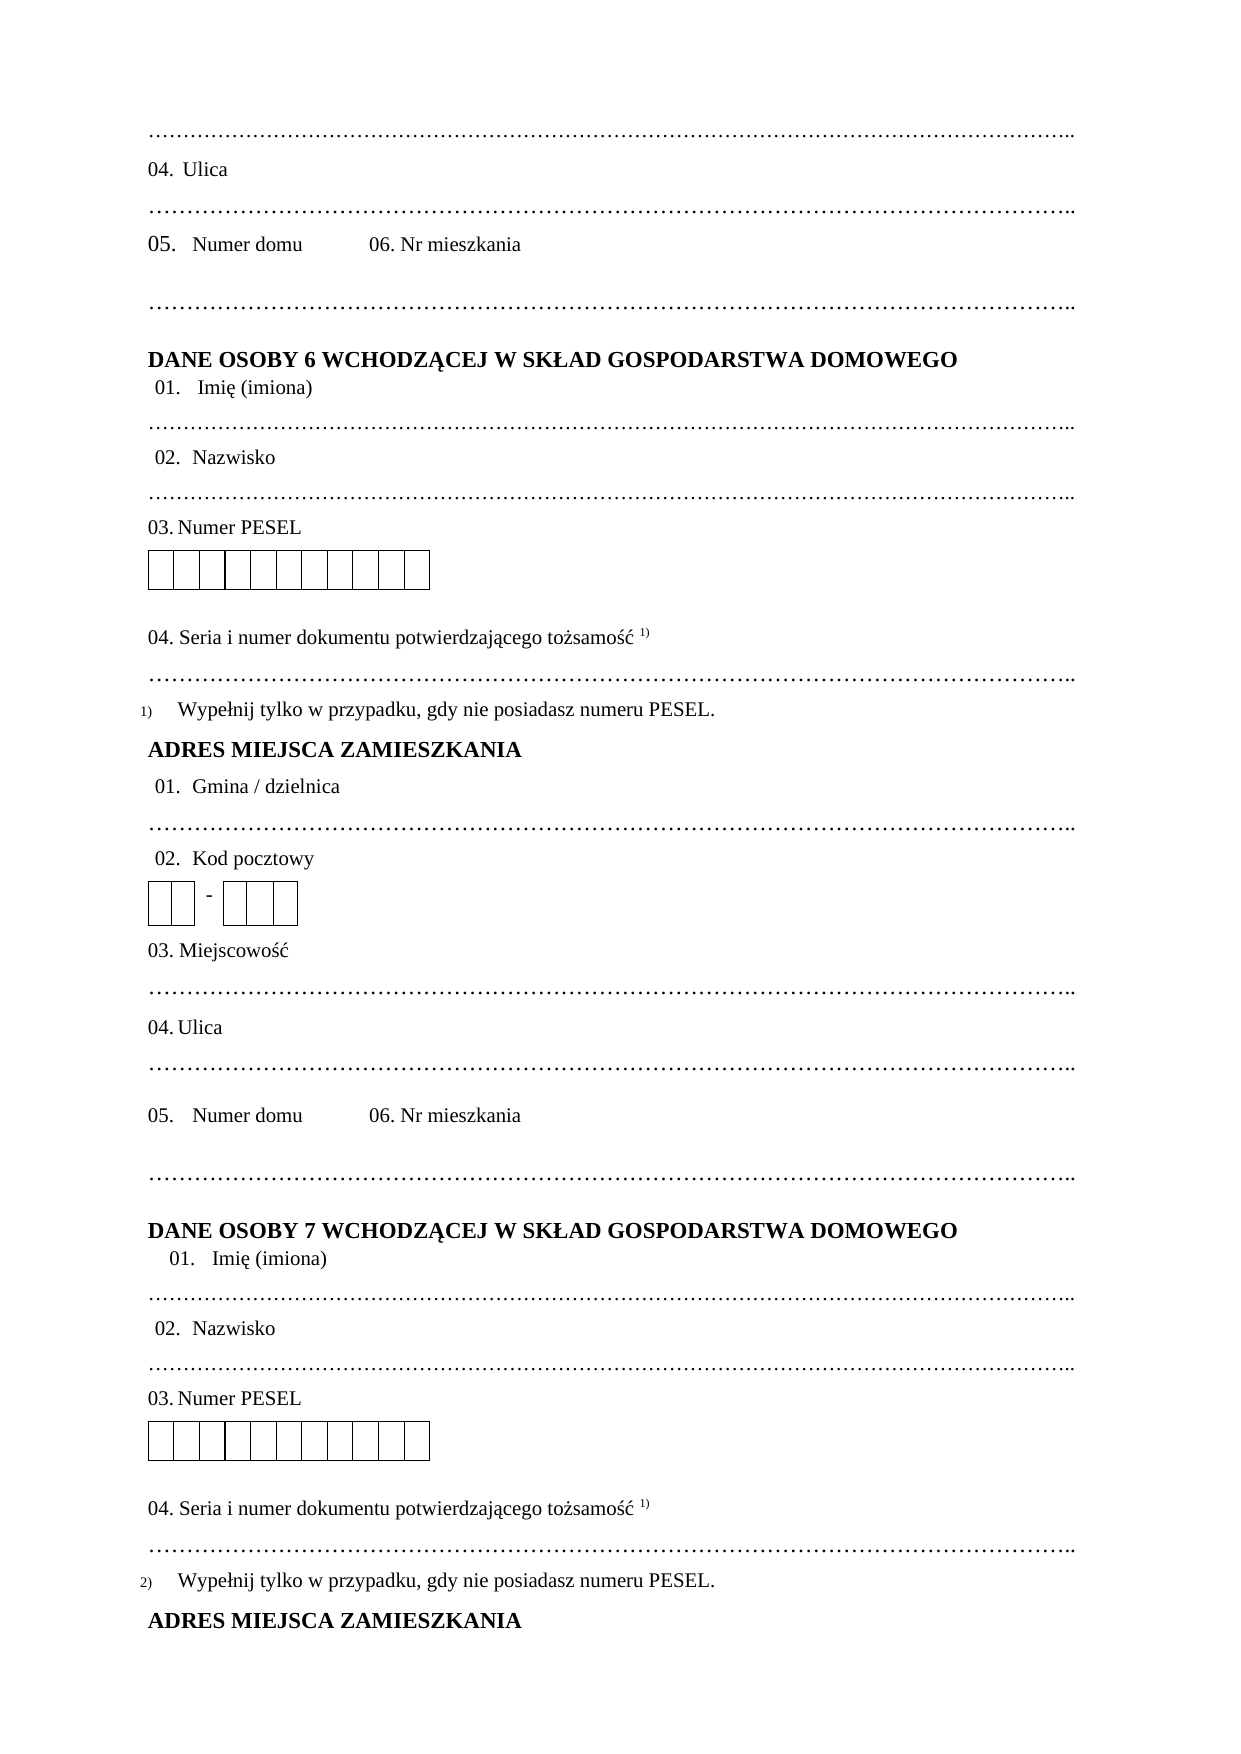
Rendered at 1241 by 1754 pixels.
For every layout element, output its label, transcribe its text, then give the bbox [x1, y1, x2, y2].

table_header [200, 1422, 224, 1460]
table_header - [195, 881, 223, 925]
list Numer domu 06. Nr mieszkania [148, 1103, 1093, 1127]
text ………………………………………………………………………………………………………….. [148, 808, 1093, 835]
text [148, 192, 1093, 218]
list Ulica [148, 157, 1093, 181]
list ………………………………………………………………………………………………………….. [148, 1159, 1093, 1185]
text ………………………………………………………………………………………………………….. [148, 973, 1093, 999]
list Numer PESEL [148, 1386, 1093, 1410]
table_header [302, 1422, 327, 1460]
list Gmina / dzielnica [154, 773, 1093, 798]
list Wypełnij tylko w przypadku, gdy nie posiadasz numeru PESEL. [140, 1568, 1093, 1592]
table_header [149, 882, 171, 925]
table_header [251, 1422, 276, 1460]
list ………………………………………………………………………………………………………….. [148, 288, 1093, 314]
text 04. Seria i numer dokumentu potwierdzającego tożsamość 1) [148, 1496, 1093, 1520]
text …………………………………………………………………………………………………………………….. [148, 118, 1093, 142]
table_header [379, 551, 404, 588]
text …………………………………………………………………………………………………………………….. [148, 1351, 1093, 1375]
table_header [353, 551, 378, 588]
list DANE OSOBY 7 WCHODZĄCEJ W SKŁAD GOSPODARSTWA DOMOWEGO [148, 1217, 1093, 1243]
table_header [174, 551, 199, 588]
table_header [200, 551, 224, 588]
list Ulica [148, 1015, 1093, 1039]
list DANE OSOBY 6 WCHODZĄCEJ W SKŁAD GOSPODARSTWA DOMOWEGO [148, 346, 1093, 372]
text …………………………………………………………………………………………………………………….. [148, 1281, 1093, 1305]
text 04. Seria i numer dokumentu potwierdzającego tożsamość 1) [148, 624, 1093, 649]
table_header [251, 551, 276, 588]
list Numer domu 06. Nr mieszkania [148, 229, 1093, 256]
table_header [149, 1422, 173, 1460]
table_header [405, 551, 429, 588]
list Numer PESEL [148, 515, 1093, 539]
table_header [274, 882, 297, 925]
list Kod pocztowy [154, 846, 1093, 870]
table_header [405, 1422, 429, 1460]
list Imię (imiona) [154, 375, 1093, 399]
text 03. Miejscowość [148, 938, 1093, 962]
list Nazwisko [154, 1316, 1093, 1340]
table_header [172, 882, 194, 925]
list Imię (imiona) [169, 1246, 1093, 1270]
text ADRES MIEJSCA ZAMIESZKANIA [148, 736, 1093, 763]
table_header [328, 551, 352, 588]
table_header [328, 1422, 352, 1460]
table_header [247, 882, 273, 925]
table_header [353, 1422, 378, 1460]
table_header [224, 882, 246, 925]
list Wypełnij tylko w przypadku, gdy nie posiadasz numeru PESEL. [140, 697, 1093, 721]
table_header [277, 551, 301, 588]
text ADRES MIEJSCA ZAMIESZKANIA [148, 1607, 1093, 1634]
table_header [174, 1422, 199, 1460]
table_header [149, 551, 173, 588]
table_header [226, 551, 250, 588]
table_header [226, 1422, 250, 1460]
table_header [379, 1422, 404, 1460]
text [148, 1531, 1093, 1557]
text ………………………………………………………………………………………………………….. [148, 1049, 1093, 1076]
text …………………………………………………………………………………………………………………….. [148, 480, 1093, 504]
table_header [277, 1422, 301, 1460]
text …………………………………………………………………………………………………………………….. [148, 410, 1093, 434]
list Nazwisko [154, 445, 1093, 469]
text ………………………………………………………………………………………………………….. [148, 659, 1093, 686]
table_header [302, 551, 327, 588]
